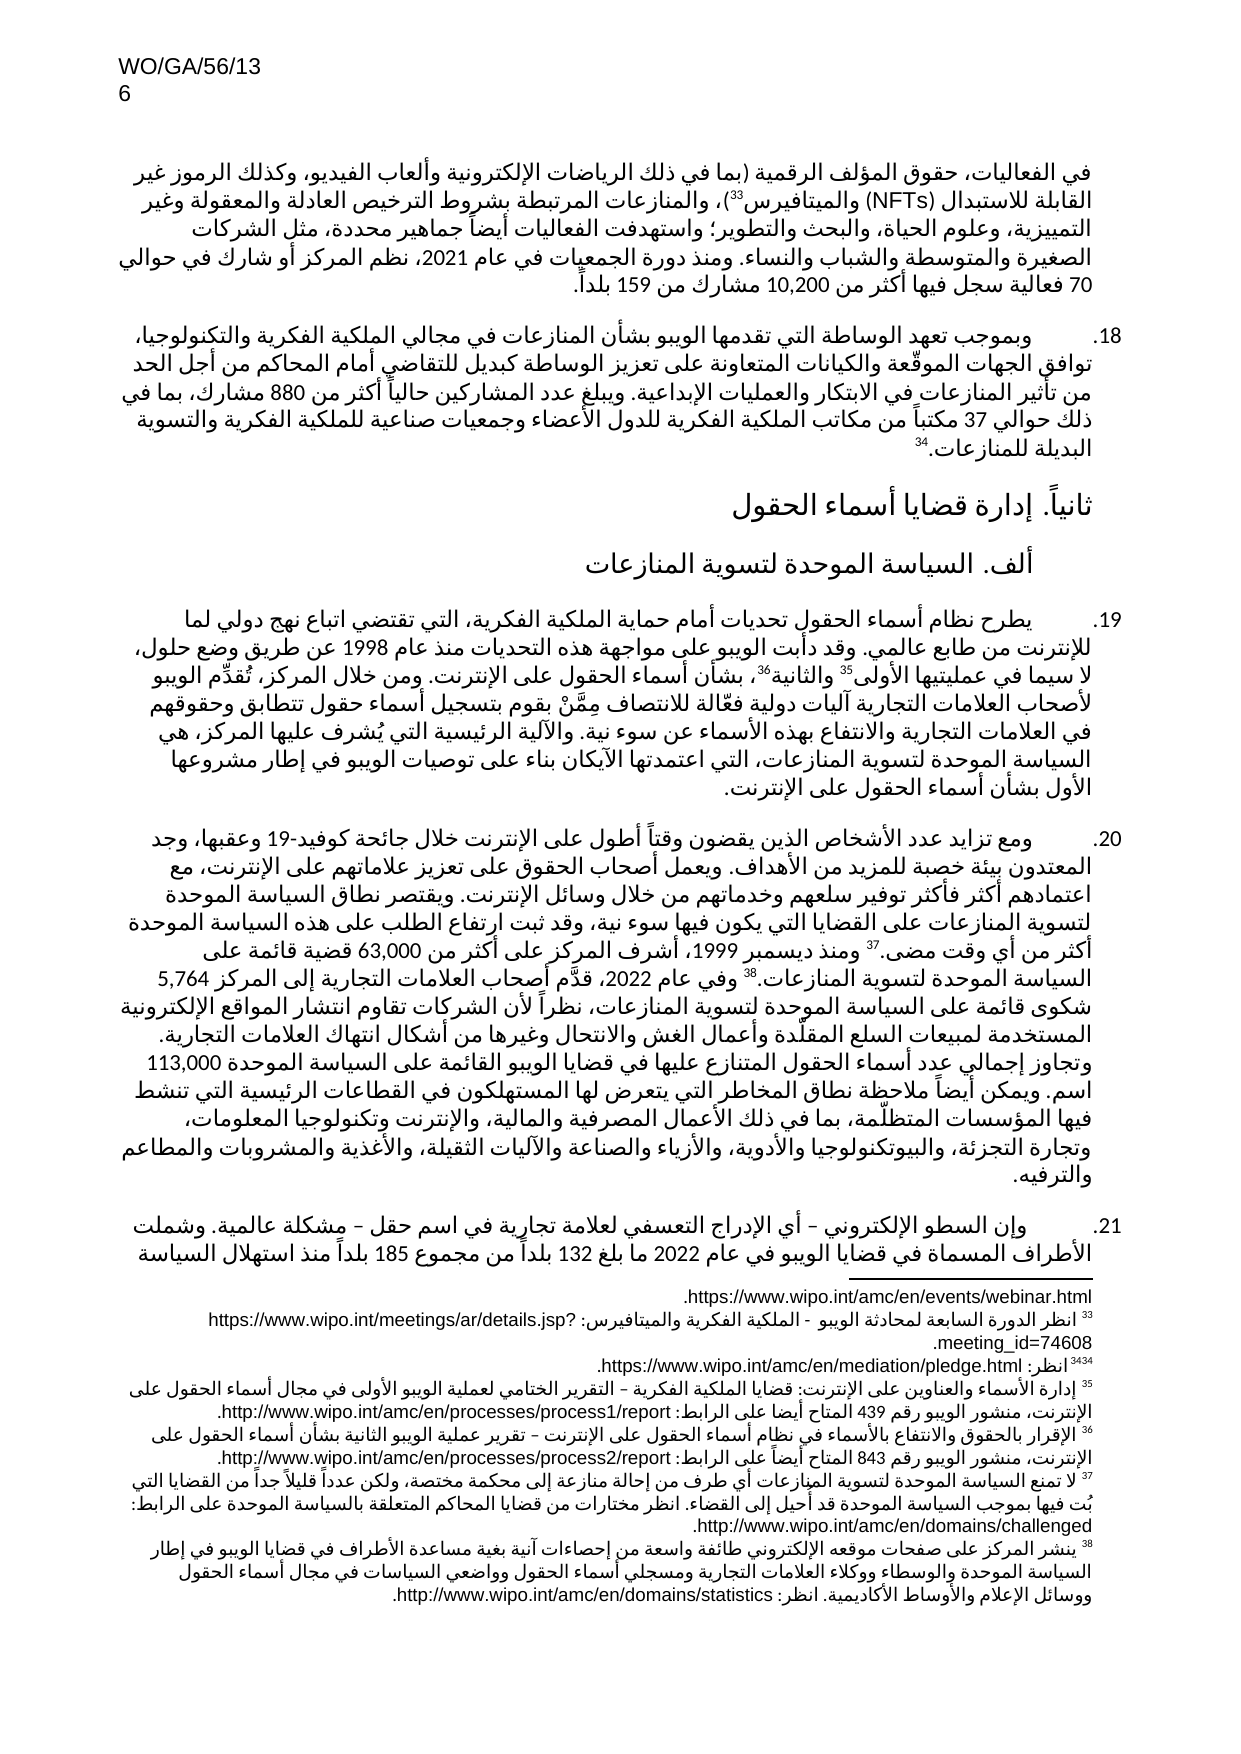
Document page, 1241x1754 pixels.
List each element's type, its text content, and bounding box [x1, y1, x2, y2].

text ومع تزايد عدد الأشخاص الذين يقضون وقتاً أطول على الإنترنت خلال جائحة كوفيد-19 وعقبها، وجد المعتدون بيئة خصبة للمزيد من الأهداف. ويعمل أصحاب الحقوق على تعزيز علاماتهم على الإنترنت، مع اعتمادهم أكثر فأكثر توفير سلعهم وخدماتهم من خلال وسائل الإنترنت. ويقتصر نطاق السياسة الموحدة لتسوية المنازعات على القضايا التي يكون فيها سوء نية، وقد ثبت ارتفاع الطلب على هذه السياسة الموحدة أكثر من أي وقت مضى. ومنذ ديسمبر 1999، أشرف المركز على أكثر من 63,000 قضية قائمة على السياسة الموحدة لتسوية المنازعات. وفي عام 2022، قدَّم أصحاب العلامات التجارية إلى المركز 5,764 شكوى قائمة على السياسة الموحدة لتسوية المنازعات، نظراً لأن الشركات تقاوم انتشار المواقع الإلكترونية المستخدمة لمبيعات السلع المقلّدة وأعمال الغش والانتحال وغيرها من أشكال انتهاك العلامات التجارية. وتجاوز إجمالي عدد أسماء الحقول المتنازع عليها في قضايا الويبو القائمة على السياسة الموحدة 113,000 اسم. ويمكن أيضاً ملاحظة نطاق المخاطر التي يتعرض لها المستهلكون في القطاعات الرئيسية التي تنشط فيها المؤسسات المتظلّمة، بما في ذلك الأعمال المصرفية والمالية، والإنترنت وتكنولوجيا المعلومات، وتجارة التجزئة، والبيوتكنولوجيا والأدوية، والأزياء والصناعة والآليات الثقيلة، والأغذية والمشروبات والمطاعم والترفيه. [118, 824, 1092, 1189]
text يطرح نظام أسماء الحقول تحديات أمام حماية الملكية الفكرية، التي تقتضي اتباع نهج دولي لما للإنترنت من طابع عالمي. وقد دأبت الويبو على مواجهة هذه التحديات منذ عام 1998 عن طريق وضع حلول، لا سيما في عمليتيها الأولى والثانية، بشأن أسماء الحقول على الإنترنت. ومن خلال المركز، تُقدِّم الويبو لأصحاب العلامات التجارية آليات دولية فعّالة للانتصاف مِمَّنْ بقوم بتسجيل أسماء حقول تتطابق وحقوقهم في العلامات التجارية والانتفاع بهذه الأسماء عن سوء نية. والآلية الرئيسية التي يُشرف عليها المركز، هي السياسة الموحدة لتسوية المنازعات، التي اعتمدتها الآيكان بناء على توصيات الويبو في إطار مشروعها الأول بشأن أسماء الحقول على الإنترنت. [118, 605, 1092, 801]
text وبموجب تعهد الوساطة التي تقدمها الويبو بشأن المنازعات في مجالي الملكية الفكرية والتكنولوجيا، توافق الجهات الموقّعة والكيانات المتعاونة على تعزيز الوساطة كبديل للتقاضي أمام المحاكم من أجل الحد من تأثير المنازعات في الابتكار والعمليات الإبداعية. ويبلغ عدد المشاركين حالياً أكثر من 880 مشارك، بما في ذلك حوالي 37 مكتباً من مكاتب الملكية الفكرية للدول الأعضاء وجمعيات صناعية للملكية الفكرية والتسوية البديلة للمنازعات. [118, 322, 1092, 462]
subtitle ثانياً. إدارة قضايا أسماء الحقول [118, 487, 1092, 522]
text وواصل المركز تنظيم فعاليات والمشاركة فيها، ومن بينها الندوات الإلكترونية وحلقات العمل الإلكترونية بشأن التسوية والتحكيم في منازعات الملكية الفكرية في الويبو، وهي متاحة لأصحاب المصلحة بمحتوى مخصص لمجال اهتمامهم بمجموعة من اللغات. وتضمنت الموضوعات التي انصب التركيز عليها في الفعاليات، حقوق المؤلف الرقمية (بما في ذلك الرياضات الإلكترونية وألعاب الفيديو، وكذلك الرموز غير القابلة للاستبدال (NFTs) والميتافيرس)، والمنازعات المرتبطة بشروط الترخيص العادلة والمعقولة وغير التمييزية، وعلوم الحياة، والبحث والتطوير؛ واستهدفت الفعاليات أيضاً جماهير محددة، مثل الشركات الصغيرة والمتوسطة والشباب والنساء. ومنذ دورة الجمعيات في عام 2021، نظم المركز أو شارك في حوالي 70 فعالية سجل فيها أكثر من 10,200 مشارك من 159 بلداً. [118, 158, 1092, 299]
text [118, 1212, 1092, 1268]
subtitle ألف. السياسة الموحدة لتسوية المنازعات [118, 547, 1033, 580]
